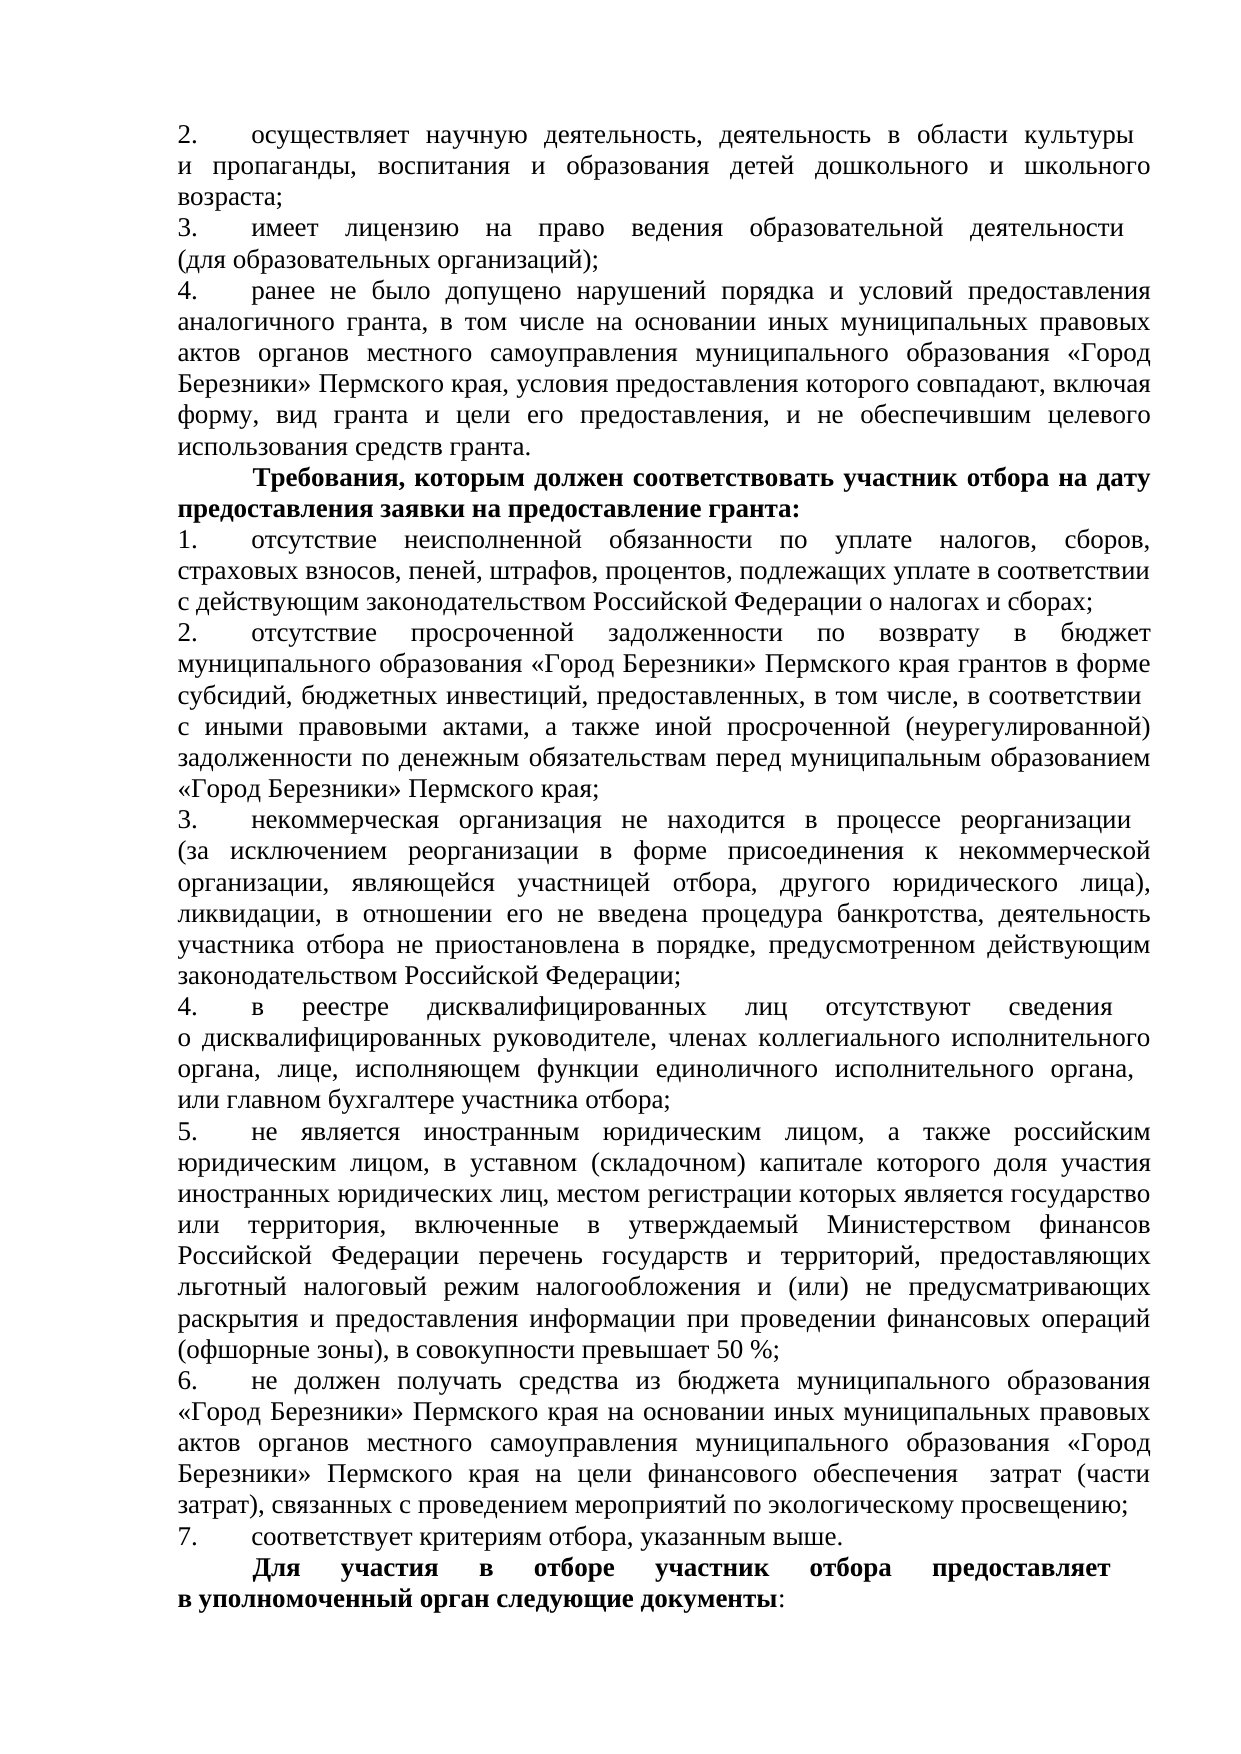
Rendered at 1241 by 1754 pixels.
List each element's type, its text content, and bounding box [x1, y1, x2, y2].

text Для участия в отборе участник отбора предоставляет в уполномоченный орган следующие документы: [177, 1551, 1152, 1613]
list осуществляет научную деятельность, деятельность в области культуры и пропаганды, воспитания и образования детей дошкольного и школьного возраста; [177, 118, 1152, 212]
list соответствует критериям отбора, указанным выше. [177, 1520, 1152, 1551]
list имеет лицензию на право ведения образовательной деятельности (для образовательных организаций); [177, 212, 1152, 274]
text Требования, которым должен соответствовать участник отбора на дату предоставления заявки на предоставление гранта: [177, 461, 1152, 523]
list некоммерческая организация не находится в процессе реорганизации (за исключением реорганизации в форме присоединения к некоммерческой организации, являющейся участницей отбора, другого юридического лица), ликвидации, в отношении его не введена процедура банкротства, деятельность участника отбора не приостановлена в порядке, предусмотренном действующим законодательством Российской Федерации; [177, 803, 1152, 990]
list в реестре дисквалифицированных лиц отсутствуют сведения о дисквалифицированных руководителе, членах коллегиального исполнительного органа, лице, исполняющем функции единоличного исполнительного органа, или главном бухгалтере участника отбора; [177, 990, 1152, 1115]
list отсутствие неисполненной обязанности по уплате налогов, сборов, страховых взносов, пеней, штрафов, процентов, подлежащих уплате в соответствии с действующим законодательством Российской Федерации о налогах и сборах; [177, 523, 1152, 616]
list отсутствие просроченной задолженности по возврату в бюджет муниципального образования «Город Березники» Пермского края грантов в форме субсидий, бюджетных инвестиций, предоставленных, в том числе, в соответствии с иными правовыми актами, а также иной просроченной (неурегулированной) задолженности по денежным обязательствам перед муниципальным образованием «Город Березники» Пермского края; [177, 616, 1152, 803]
list не является иностранным юридическим лицом, а также российским юридическим лицом, в уставном (складочном) капитале которого доля участия иностранных юридических лиц, местом регистрации которых является государство или территория, включенные в утверждаемый Министерством финансов Российской Федерации перечень государств и территорий, предоставляющих льготный налоговый режим налогообложения и (или) не предусматривающих раскрытия и предоставления информации при проведении финансовых операций (офшорные зоны), в совокупности превышает 50 %; [177, 1115, 1152, 1364]
list ранее не было допущено нарушений порядка и условий предоставления аналогичного гранта, в том числе на основании иных муниципальных правовых актов органов местного самоуправления муниципального образования «Город Березники» Пермского края, условия предоставления которого совпадают, включая форму, вид гранта и цели его предоставления, и не обеспечившим целевого использования средств гранта. [177, 274, 1152, 461]
list не должен получать средства из бюджета муниципального образования «Город Березники» Пермского края на основании иных муниципальных правовых актов органов местного самоуправления муниципального образования «Город Березники» Пермского края на цели финансового обеспечения затрат (части затрат), связанных с проведением мероприятий по экологическому просвещению; [177, 1364, 1152, 1520]
